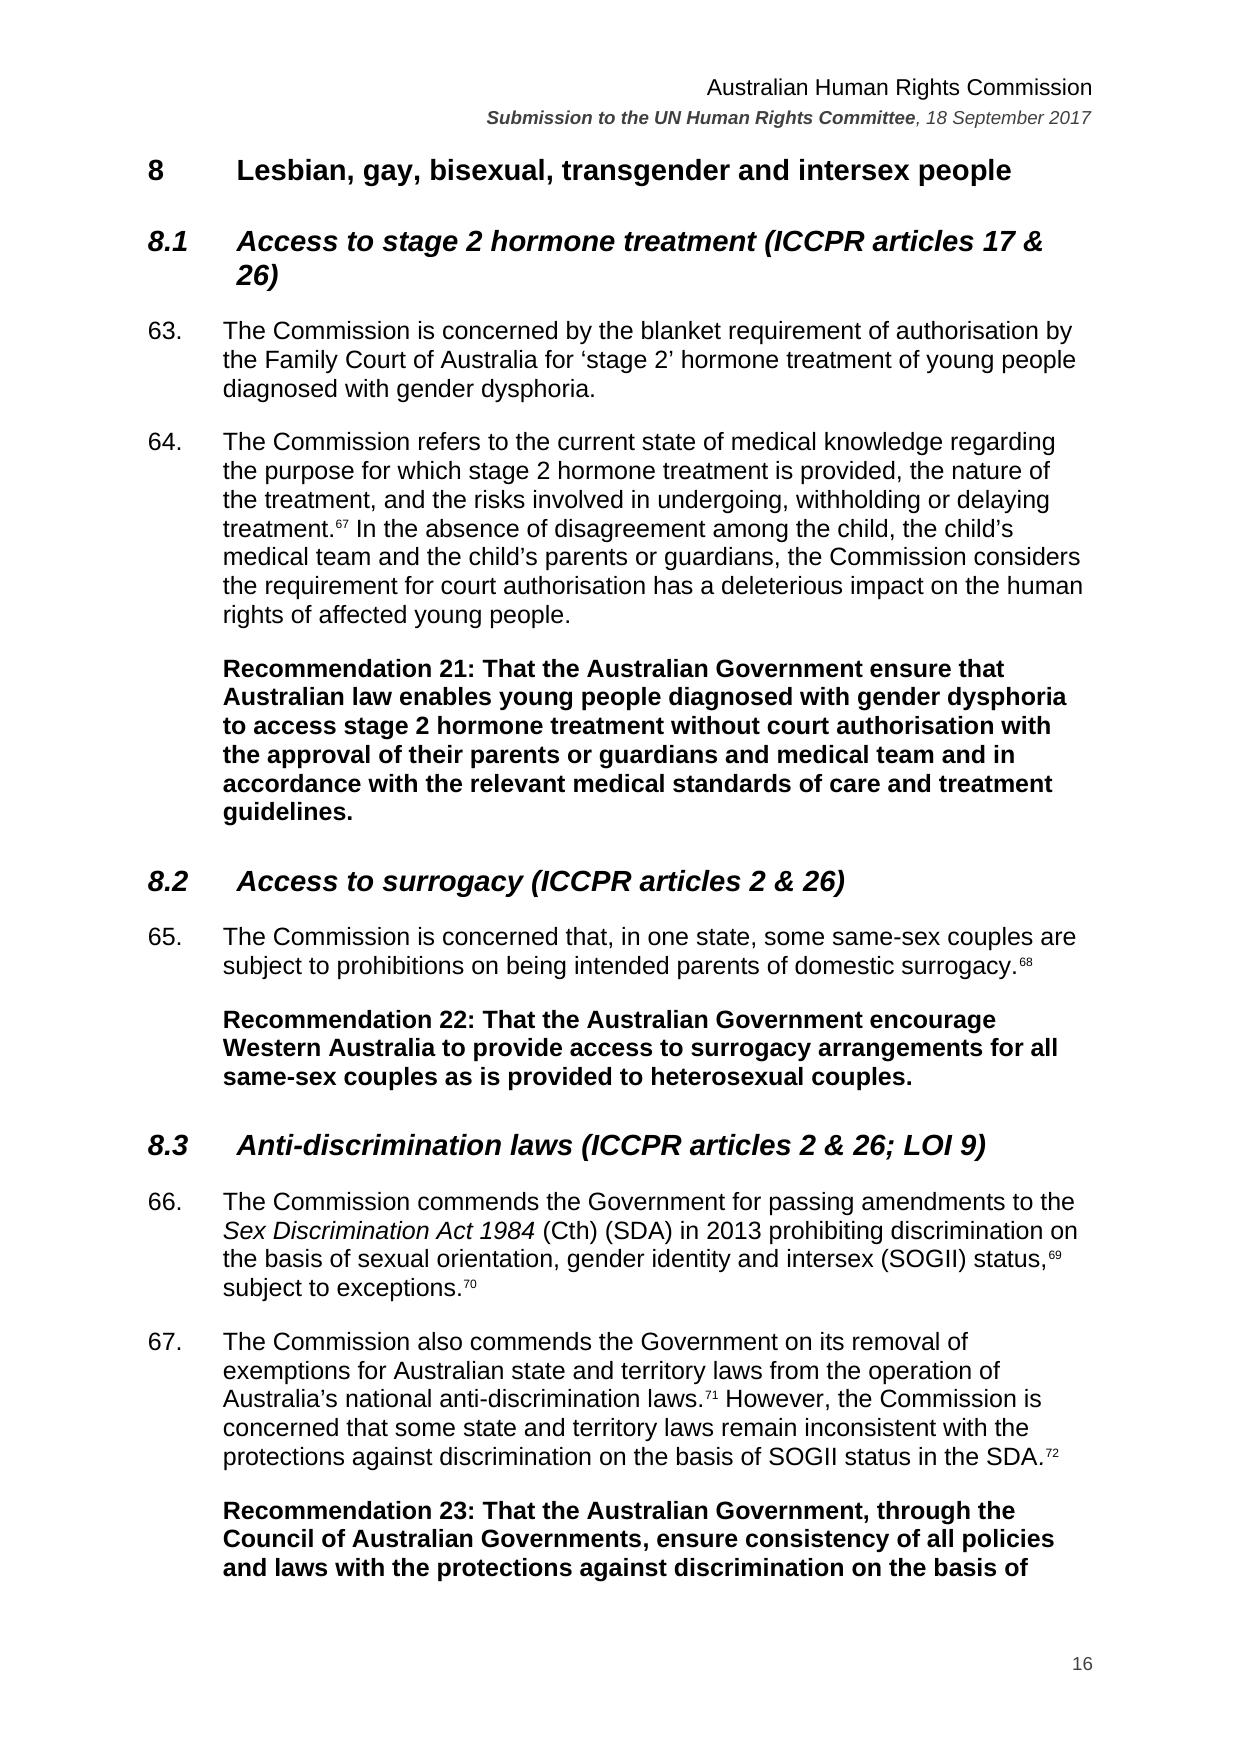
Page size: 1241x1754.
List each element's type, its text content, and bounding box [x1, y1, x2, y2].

subtitle Access to surrogacy (ICCPR articles 2 & 26) [148, 864, 1092, 897]
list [223, 1496, 1092, 1582]
list That the Australian Government encourage Western Australia to provide access to surrogacy arrangements for all same-sex couples as is provided to heterosexual couples. [223, 1005, 1092, 1091]
subtitle Anti-discrimination laws (ICCPR articles 2 & 26; LOI 9) [148, 1128, 1092, 1162]
text The Commission also commends the Government on its removal of exemptions for Australian state and territory laws from the operation of Australia’s national anti-discrimination laws. However, the Commission is concerned that some state and territory laws remain inconsistent with the protections against discrimination on the basis of SOGII status in the SDA. [148, 1327, 1092, 1471]
text The Commission commends the Government for passing amendments to the Sex Discrimination Act 1984 (Cth) (SDA) in 2013 prohibiting discrimination on the basis of sexual orientation, gender identity and intersex (SOGII) status, subject to exceptions. [148, 1187, 1092, 1302]
subtitle Lesbian, gay, bisexual, transgender and intersex people [148, 153, 1092, 187]
text The Commission is concerned by the blanket requirement of authorisation by the Family Court of Australia for ‘stage 2’ hormone treatment of young people diagnosed with gender dysphoria. [148, 316, 1092, 402]
text The Commission is concerned that, in one state, some same-sex couples are subject to prohibitions on being intended parents of domestic surrogacy. [148, 922, 1092, 980]
text The Commission refers to the current state of medical knowledge regarding the purpose for which stage 2 hormone treatment is provided, the nature of the treatment, and the risks involved in undergoing, withholding or delaying treatment. In the absence of disagreement among the child, the child’s medical team and the child’s parents or guardians, the Commission considers the requirement for court authorisation has a deleterious impact on the human rights of affected young people. [148, 427, 1092, 629]
subtitle Access to stage 2 hormone treatment (ICCPR articles 17 & 26) [148, 224, 1092, 291]
list That the Australian Government ensure that Australian law enables young people diagnosed with gender dysphoria to access stage 2 hormone treatment without court authorisation with the approval of their parents or guardians and medical team and in accordance with the relevant medical standards of care and treatment guidelines. [223, 654, 1092, 826]
